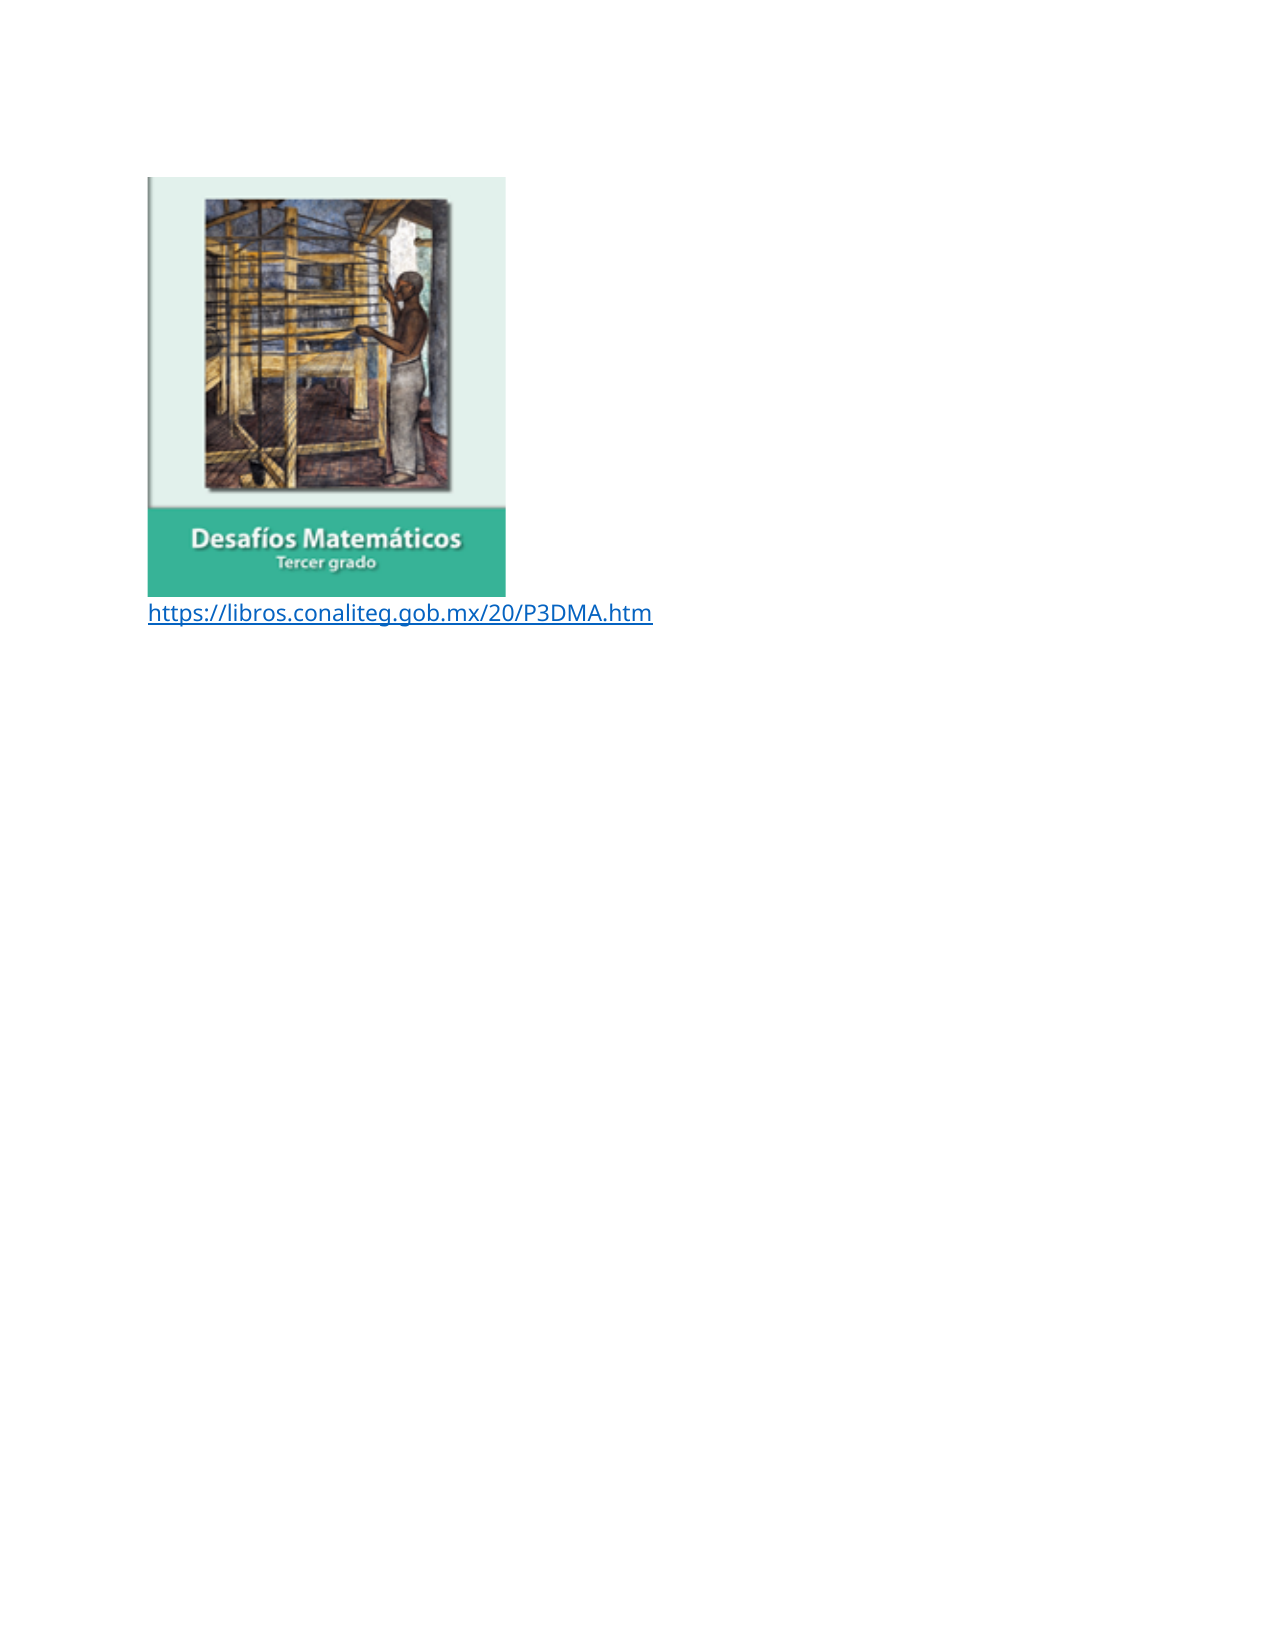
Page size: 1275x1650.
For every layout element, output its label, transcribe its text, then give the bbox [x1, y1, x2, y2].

picture [147, 177, 506, 597]
text https://libros.conaliteg.gob.mx/20/P3DMA.htm [148, 596, 1093, 628]
